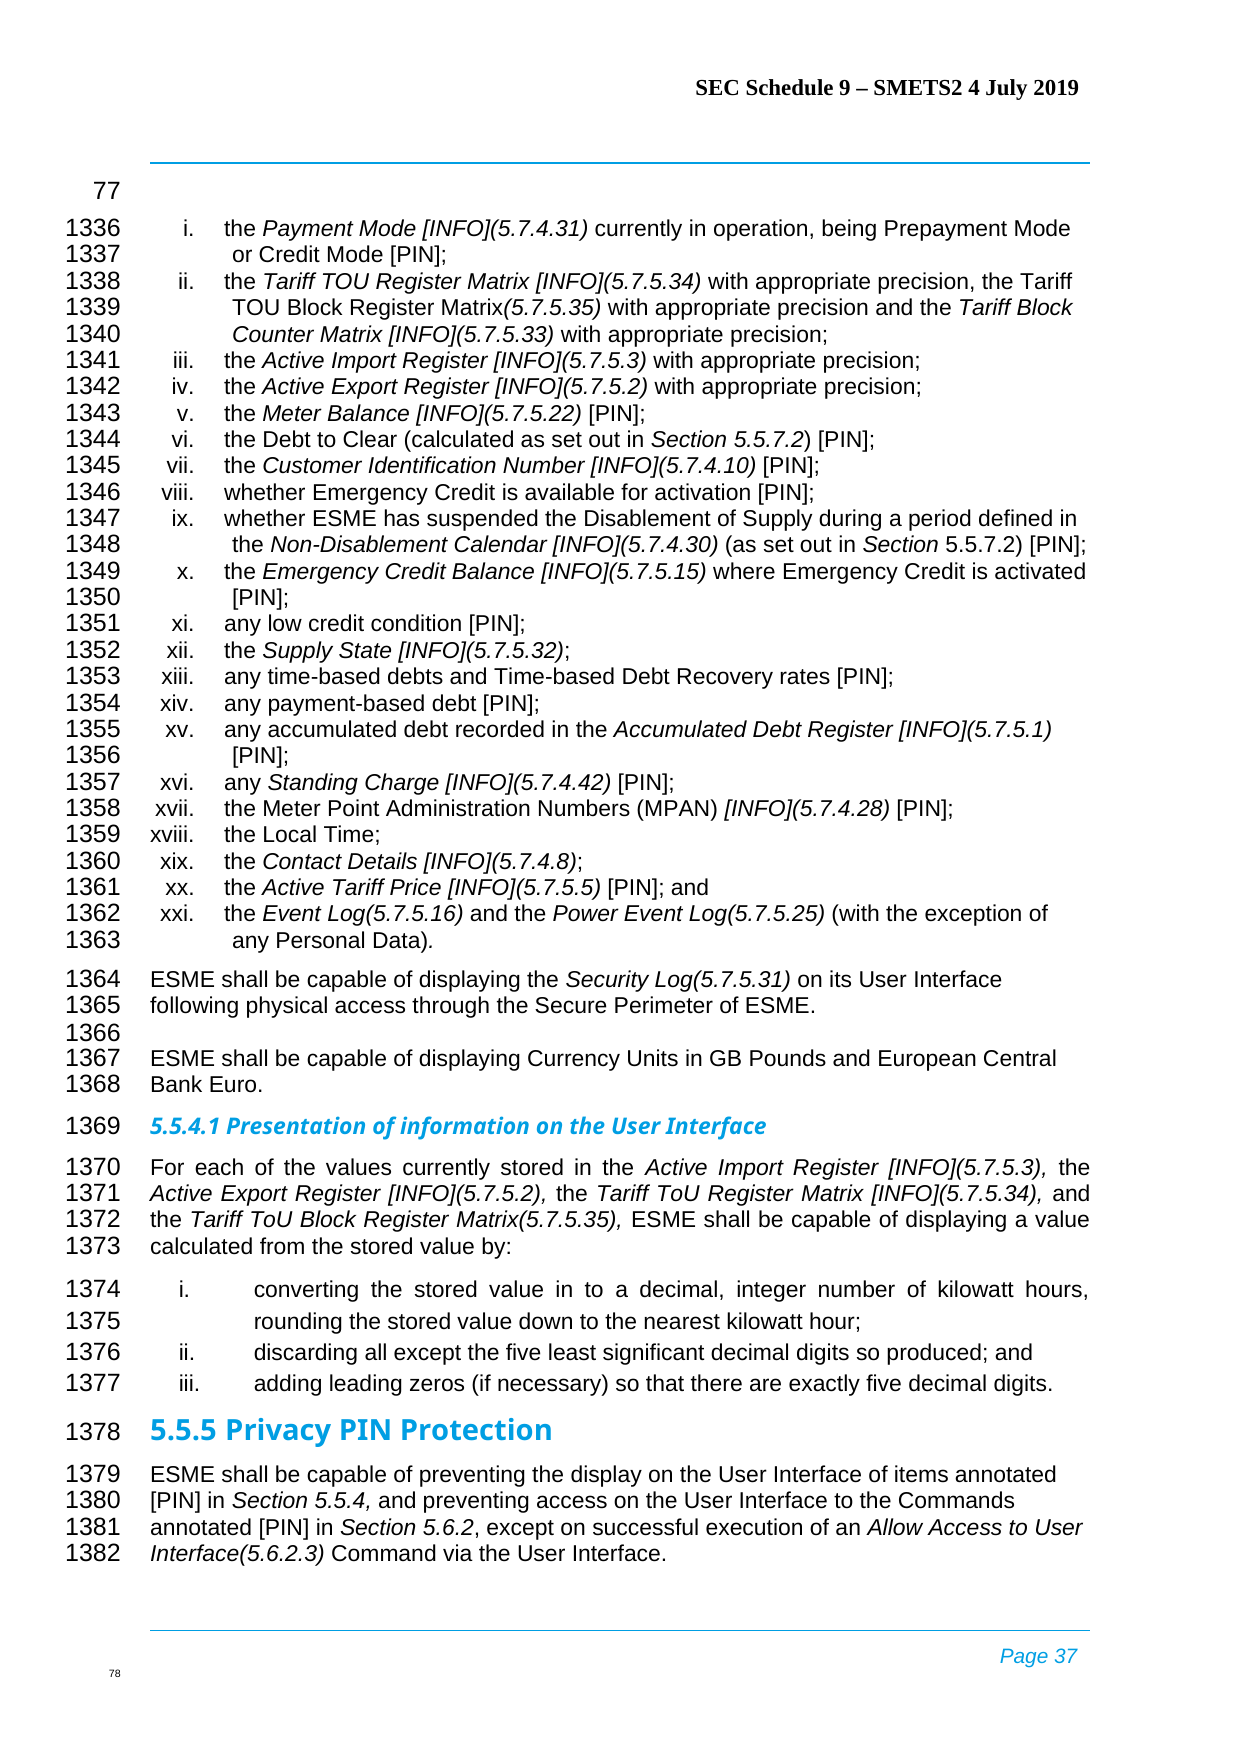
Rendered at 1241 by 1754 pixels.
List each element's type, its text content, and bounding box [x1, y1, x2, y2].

list discarding all except the five least significant decimal digits so produced; and [178, 1334, 1090, 1365]
text the Tariff TOU Register Matrix [INFO](5.7.5.34) with appropriate precision, the Tariff TOU Block Register Matrix(5.7.5.35) with appropriate precision and the Tariff Block Counter Matrix [INFO](5.7.5.33) with appropriate precision; [194, 268, 1090, 347]
text For each of the values currently stored in the Active Import Register [INFO](5.7.5.3), the Active Export Register [INFO](5.7.5.2), the Tariff ToU Register Matrix [INFO](5.7.5.34), and the Tariff ToU Block Register Matrix(5.7.5.35), ESME shall be capable of displaying a value calculated from the stored value by: [150, 1153, 1090, 1259]
text the Event Log(5.7.5.16) and the Power Event Log(5.7.5.25) (with the exception of any Personal Data). [194, 900, 1090, 953]
text any time-based debts and Time-based Debt Recovery rates [PIN]; [194, 663, 1090, 689]
text the Meter Point Administration Numbers (MPAN) [INFO](5.7.4.28) [PIN]; [194, 795, 1090, 821]
text the Contact Details [INFO](5.7.4.8); [194, 848, 1090, 874]
text 5.5.4.1 Presentation of information on the User Interface [150, 1110, 1090, 1141]
text the Meter Balance [INFO](5.7.5.22) [PIN]; [194, 399, 1090, 426]
text the Active Import Register [INFO](5.7.5.3) with appropriate precision; [194, 347, 1090, 373]
text the Local Time; [194, 821, 1090, 848]
list adding leading zeros (if necessary) so that there are exactly five decimal digits. [178, 1365, 1090, 1396]
text any accumulated debt recorded in the Accumulated Debt Register [INFO](5.7.5.1) [PIN]; [194, 716, 1090, 768]
text the Active Export Register [INFO](5.7.5.2) with appropriate precision; [194, 373, 1090, 399]
text whether ESME has suspended the Disablement of Supply during a period defined in the Non-Disablement Calendar [INFO](5.7.4.30) (as set out in Section 5.5.7.2) [PIN]; [194, 505, 1090, 558]
text whether Emergency Credit is available for activation [PIN]; [194, 479, 1090, 505]
text ESME shall be capable of preventing the display on the User Interface of items annotated [PIN] in Section 5.5.4, and preventing access on the User Interface to the Commands annotated [PIN] in Section 5.6.2, except on successful execution of an Allow Access to User Interface(5.6.2.3) Command via the User Interface. [150, 1461, 1090, 1567]
text the Supply State [INFO](5.7.5.32); [194, 637, 1090, 663]
subtitle Privacy PIN Protection [150, 1409, 1090, 1449]
text any payment-based debt [PIN]; [194, 689, 1090, 716]
text the Emergency Credit Balance [INFO](5.7.5.15) where Emergency Credit is activated [PIN]; [194, 558, 1090, 610]
text the Customer Identification Number [INFO](5.7.4.10) [PIN]; [194, 452, 1090, 479]
text ESME shall be capable of displaying Currency Units in GB Pounds and European Central Bank Euro. [150, 1044, 1090, 1097]
text the Active Tariff Price [INFO](5.7.5.5) [PIN]; and [194, 874, 1090, 900]
text the Debt to Clear (calculated as set out in Section 5.5.7.2) [PIN]; [194, 426, 1090, 452]
text ESME shall be capable of displaying the Security Log(5.7.5.31) on its User Interface following physical access through the Secure Perimeter of ESME. [150, 966, 1090, 1018]
list converting the stored value in to a decimal, integer number of kilowatt hours, rounding the stored value down to the nearest kilowatt hour; [178, 1271, 1090, 1334]
text any Standing Charge [INFO](5.7.4.42) [PIN]; [194, 768, 1090, 795]
list the Payment Mode [INFO](5.7.4.31) currently in operation, being Prepayment Mode or Credit Mode [PIN]; [194, 215, 1090, 268]
text any low credit condition [PIN]; [194, 610, 1090, 637]
